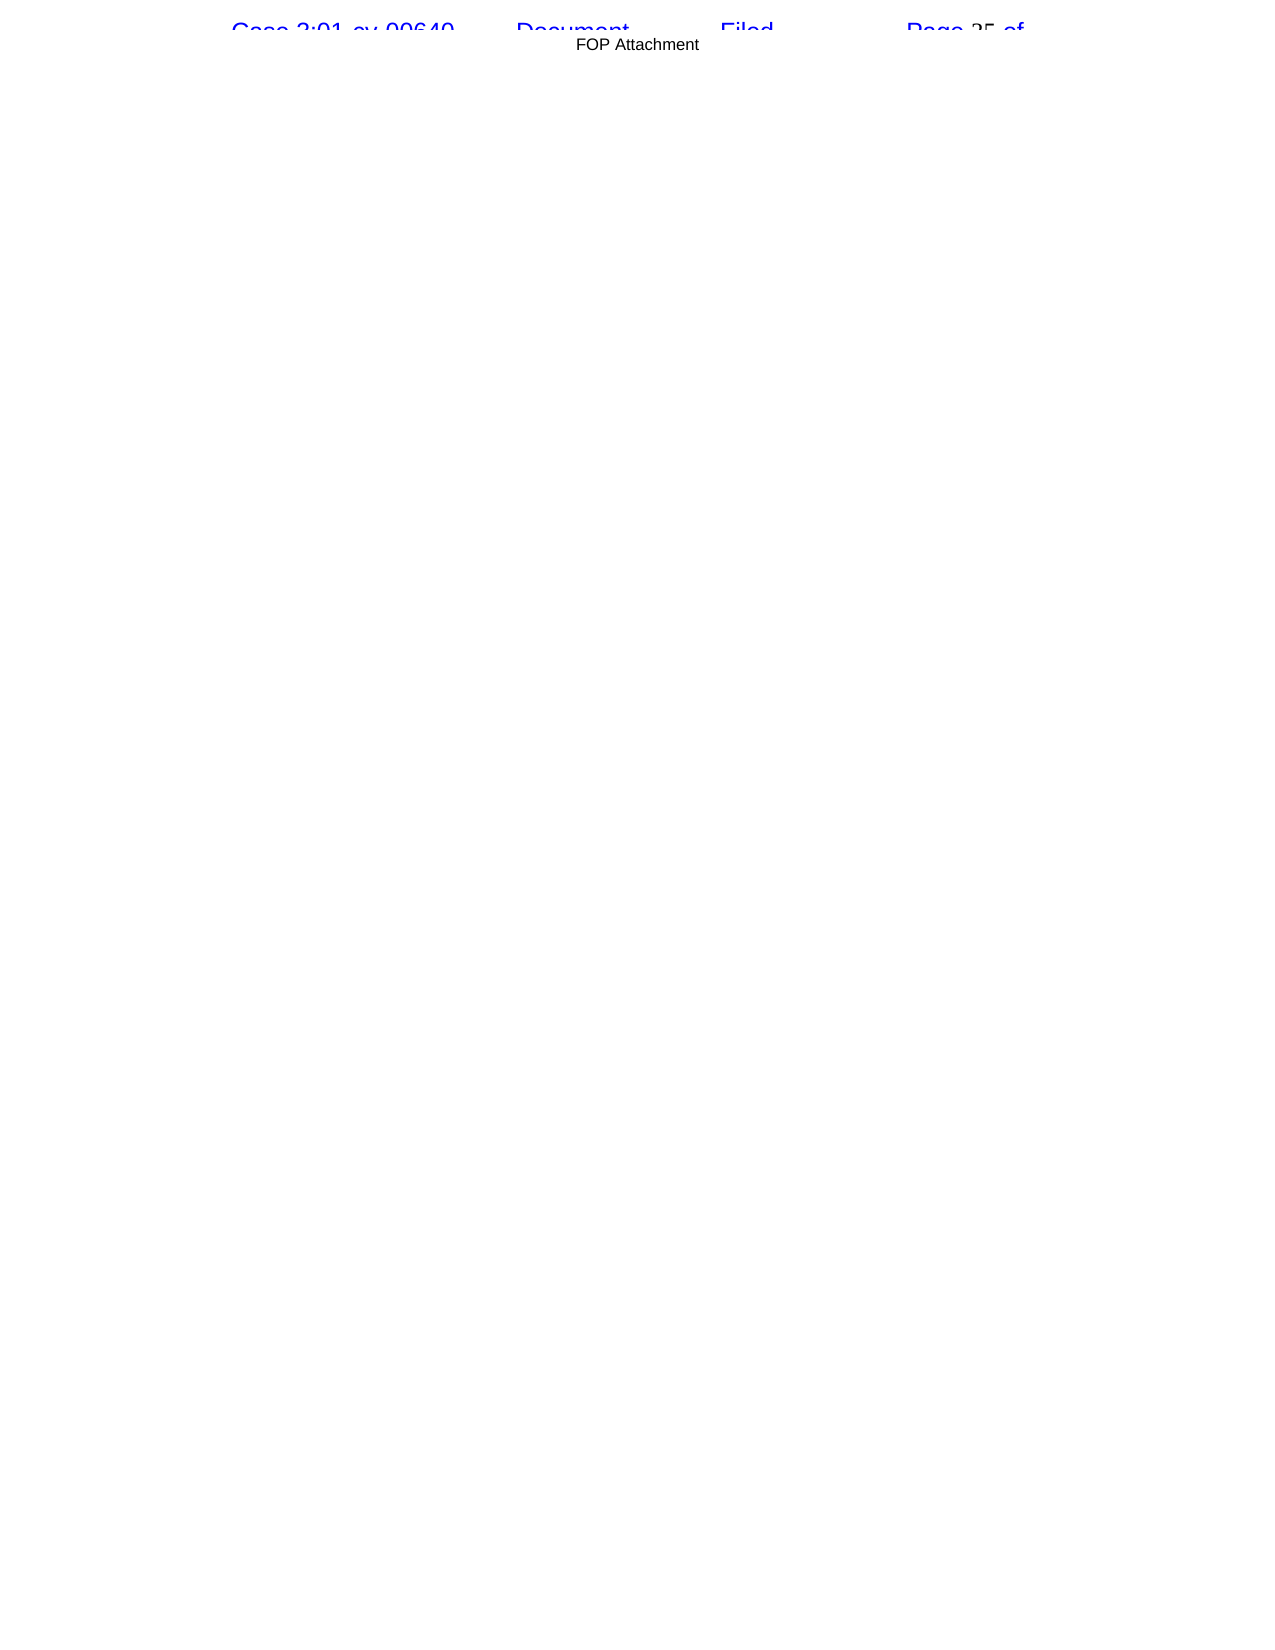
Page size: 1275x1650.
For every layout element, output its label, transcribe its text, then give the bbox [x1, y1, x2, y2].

text FOP Attachment [366, 35, 909, 54]
